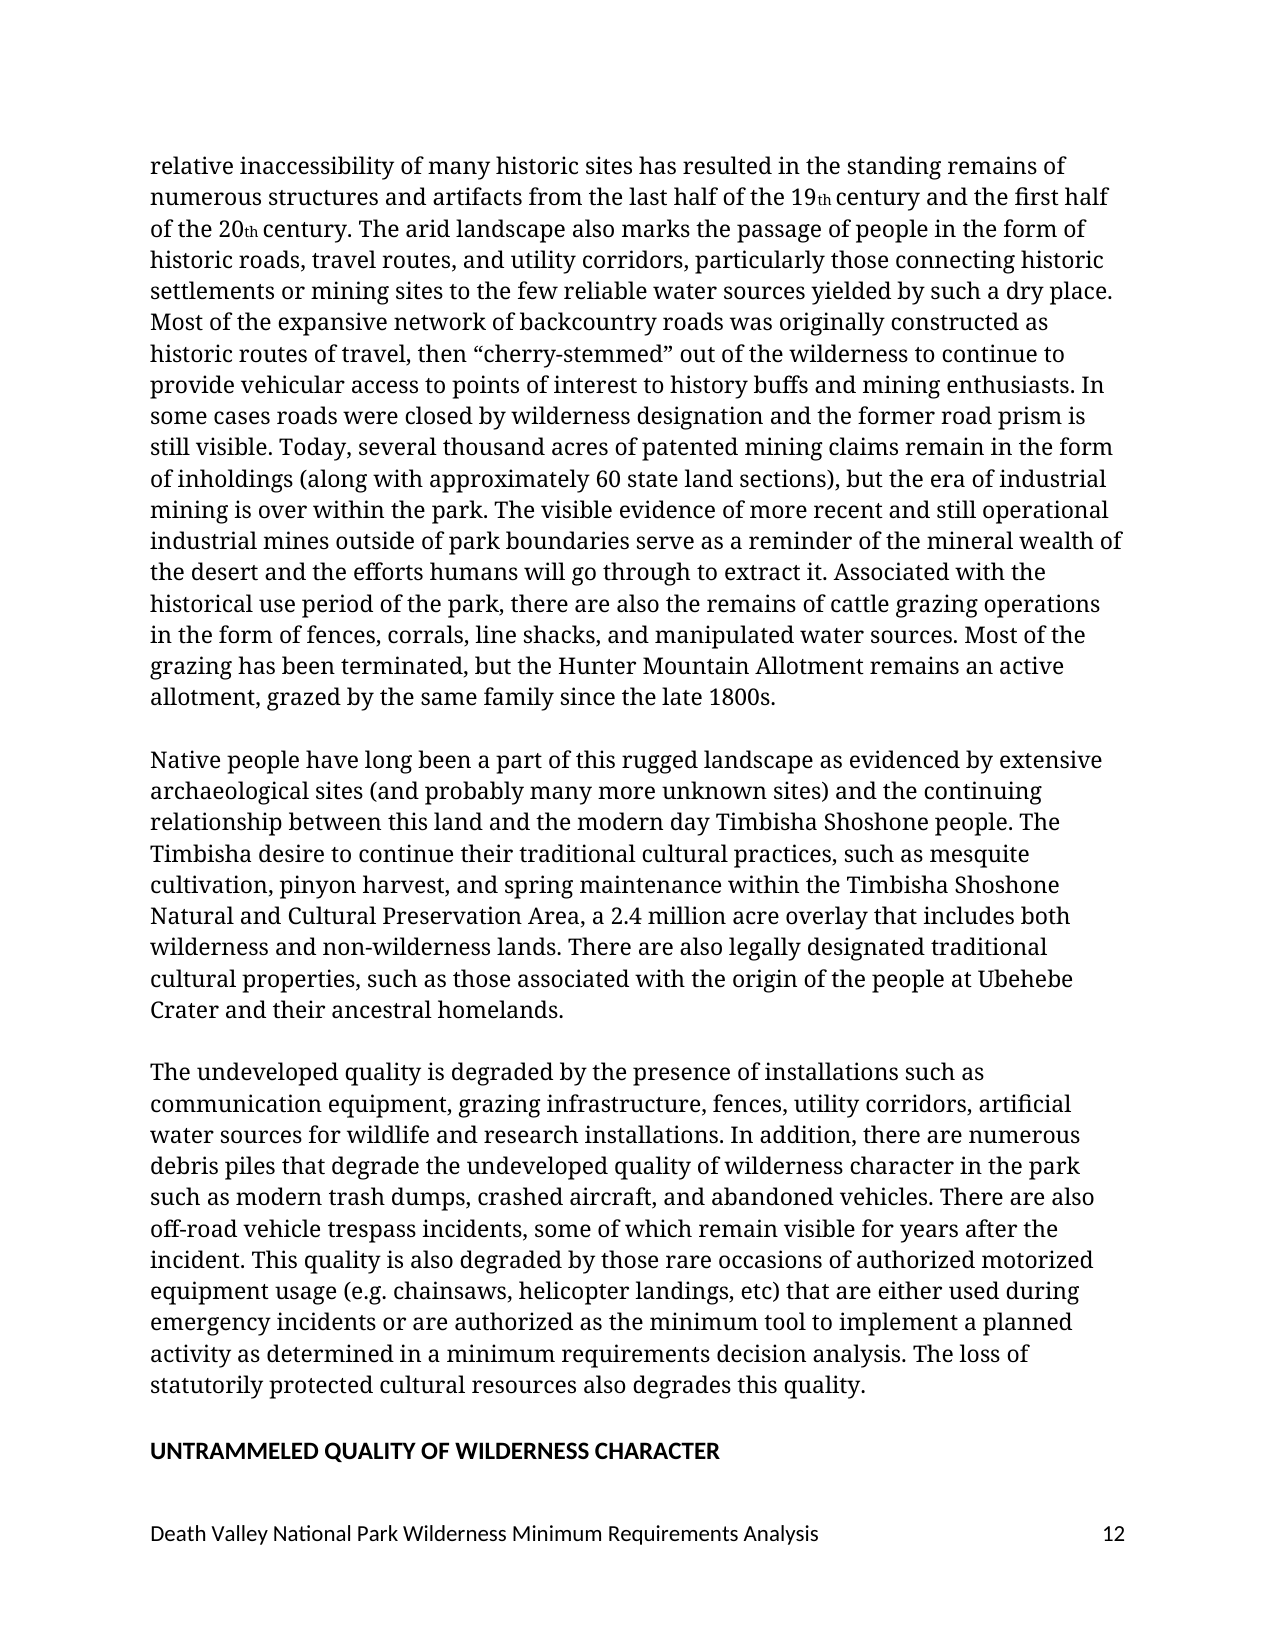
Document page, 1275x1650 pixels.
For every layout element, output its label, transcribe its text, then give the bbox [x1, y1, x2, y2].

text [150, 150, 1125, 712]
text Native people have long been a part of this rugged landscape as evidenced by extensive archaeological sites (and probably many more unknown sites) and the continuing relationship between this land and the modern day Timbisha Shoshone people. The Timbisha desire to continue their traditional cultural practices, such as mesquite cultivation, pinyon harvest, and spring maintenance within the Timbisha Shoshone Natural and Cultural Preservation Area, a 2.4 million acre overlay that includes both wilderness and non-wilderness lands. There are also legally designated traditional cultural properties, such as those associated with the origin of the people at Ubehebe Crater and their ancestral homelands. [150, 744, 1125, 1025]
subtitle UNTRAMMELED QUALITY OF WILDERNESS CHARACTER [150, 1435, 1125, 1466]
text The undeveloped quality is degraded by the presence of installations such as communication equipment, grazing infrastructure, fences, utility corridors, artificial water sources for wildlife and research installations. In addition, there are numerous debris piles that degrade the undeveloped quality of wilderness character in the park such as modern trash dumps, crashed aircraft, and abandoned vehicles. There are also off-road vehicle trespass incidents, some of which remain visible for years after the incident. This quality is also degraded by those rare occasions of authorized motorized equipment usage (e.g. chainsaws, helicopter landings, etc) that are either used during emergency incidents or are authorized as the minimum tool to implement a planned activity as determined in a minimum requirements decision analysis. The loss of statutorily protected cultural resources also degrades this quality. [150, 1056, 1125, 1400]
